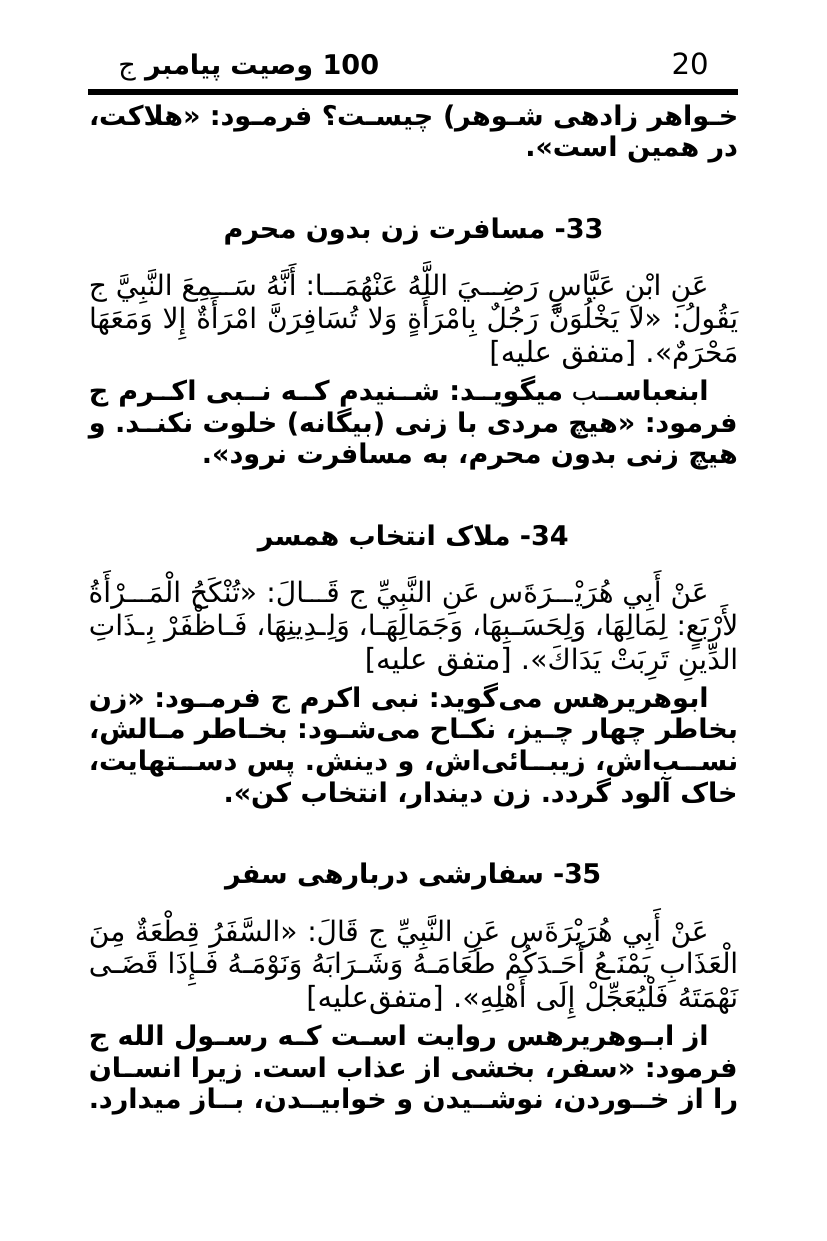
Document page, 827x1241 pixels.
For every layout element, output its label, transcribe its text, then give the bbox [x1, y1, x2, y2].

text عَنْ أَبِي هُرَيْرَةَس عَنِ النَّبِيِّ ج قَالَ: «تُنْكَحُ الْمَرْأَةُ لأَرْبَعٍ: لِمَالِهَا، وَلِحَسَبِهَا، وَجَمَالِهَا، وَلِدِينِهَا، فَاظْفَرْ بِذَاتِ الدِّينِ تَرِبَتْ يَدَاكَ». [متفق علیه] [89, 577, 738, 676]
text 34- ملاک انتخاب همسر [89, 520, 738, 552]
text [89, 1021, 738, 1115]
text ابن‏عباسب میگوید: شنیدم که نبی اکرم ج فرمود: «هیچ مردی با زنی (بیگانه) خلوت نکند. و هیچ زنی بدون محرم، به مسافرت نرود». [89, 375, 738, 470]
text 35- سفارشی دربارهی سفر [89, 858, 738, 890]
text عَنْ أَبِي هُرَيْرَةَس عَنِ النَّبِيِّ ج قَالَ: «السَّفَرُ قِطْعَةٌ مِنَ الْعَذَابِ يَمْنَعُ أَحَدَكُمْ طَعَامَهُ وَشَرَابَهُ وَنَوْمَهُ فَإِذَا قَضَى نَهْمَتَهُ فَلْيُعَجِّلْ إِلَى أَهْلِهِ». [متفق‌علیه] [89, 915, 738, 1014]
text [89, 100, 738, 163]
text عَنِ ابْنِ عَبَّاسٍ رَضِيَ اللَّهُ عَنْهُمَا: أَنَّهُ سَمِعَ النَّبِيَّ ج يَقُولُ: «لا يَخْلُوَنَّ رَجُلٌ بِامْرَأَةٍ وَلا تُسَافِرَنَّ امْرَأَةٌ إِلا وَمَعَهَا مَحْرَمٌ». [متفق علیه] [89, 270, 738, 369]
text 33- مسافرت زن بدون محرم [89, 213, 738, 245]
text ابوهریرهس می‌گوید: نبی اکرم ج فرمود: «زن بخاطر چهار چیز، نکاح می‌شود: بخاطر مالش، نسب‌اش، زیبائی‌اش، و دینش. پس دستهایت، خاک آلود گردد. زن دیندار، انتخاب کن». [89, 682, 738, 808]
